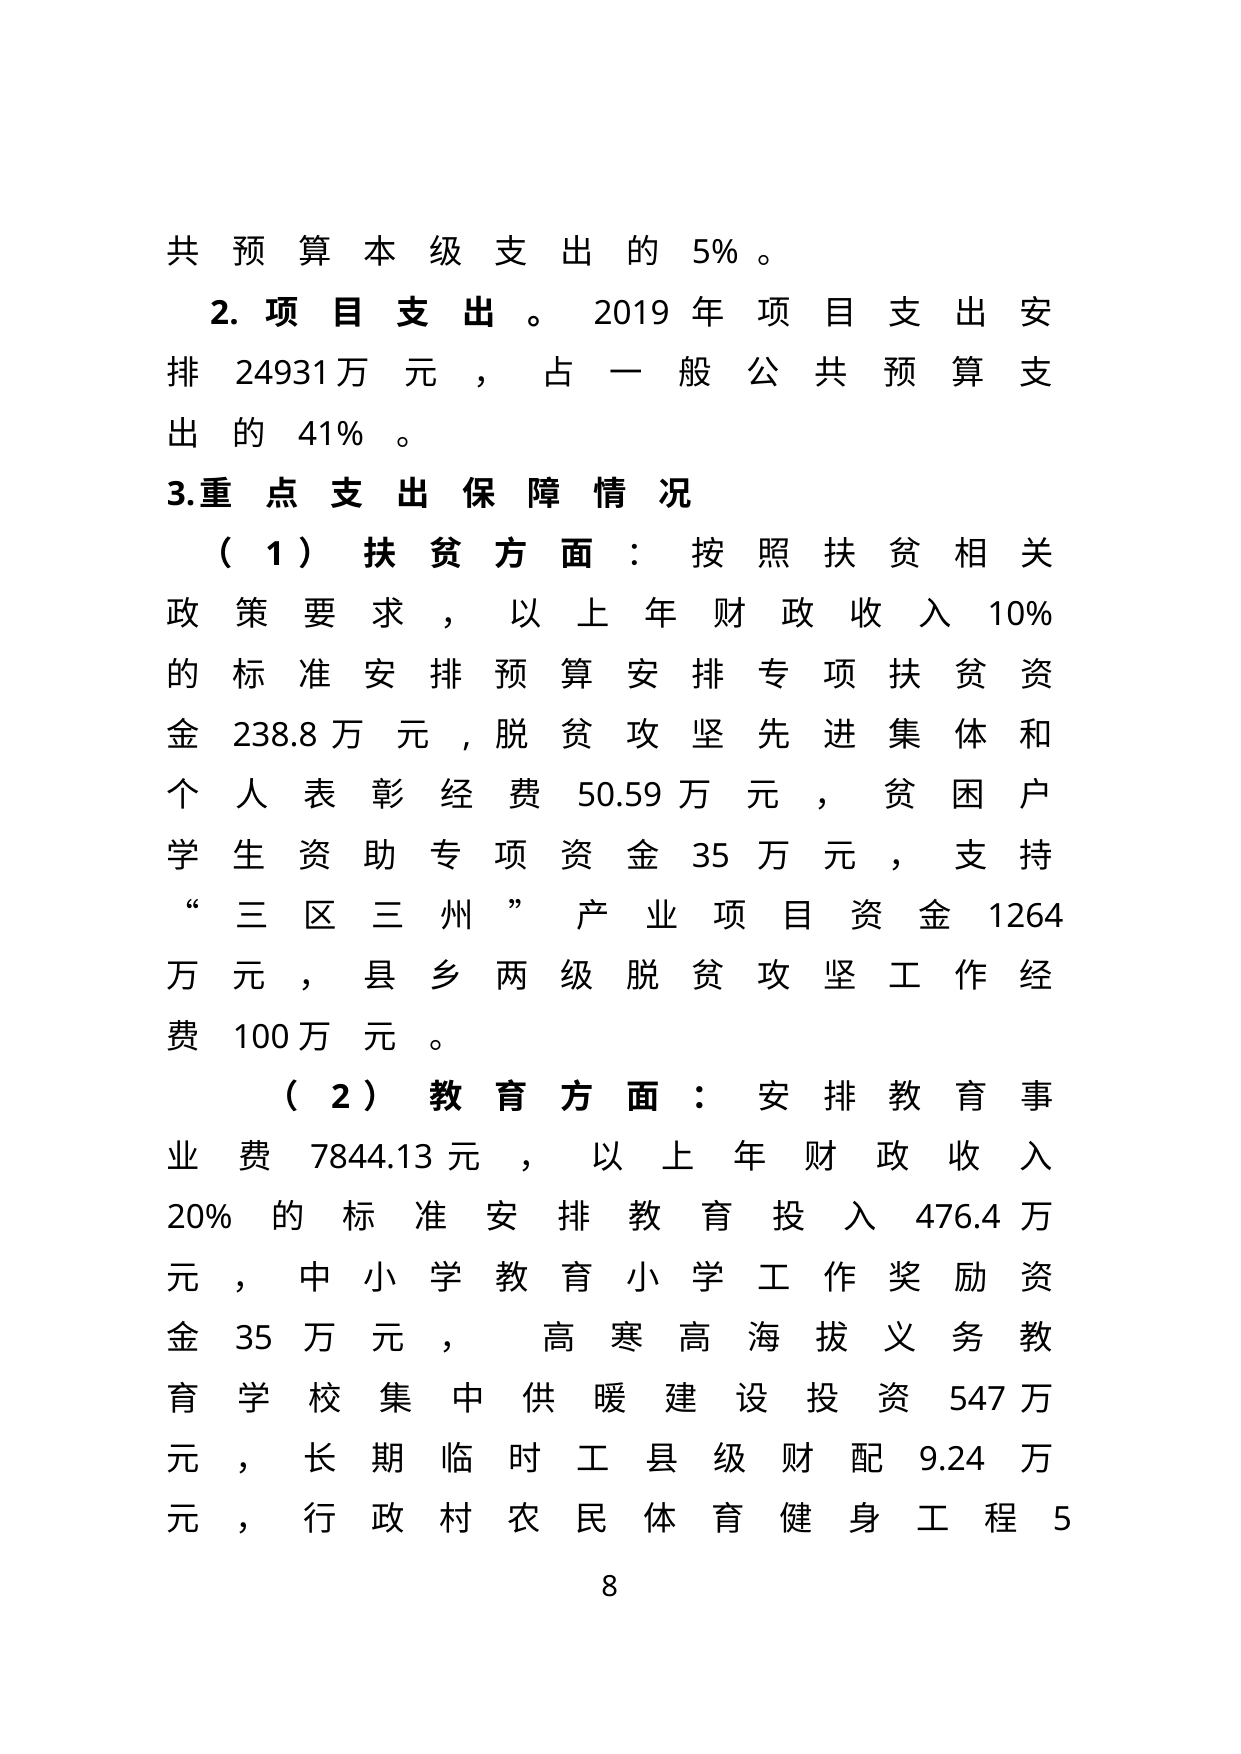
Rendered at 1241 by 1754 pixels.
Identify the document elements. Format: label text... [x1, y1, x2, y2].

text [167, 219, 1085, 280]
list 3.重点支出保障情况 [167, 461, 1085, 521]
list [167, 1064, 1085, 1546]
text 2.项目支出。2019年项目支出安排24931万元，占一般公共预算支出的41%。 [167, 280, 1085, 461]
list （1）扶贫方面：按照扶贫相关政策要求，以上年财政收入10%的标准安排预算安排专项扶贫资金238.8万元, 脱贫攻坚先进集体和个人表彰经费50.59万元，贫困户学生资助专项资金35万元，支持“三区三州”产业项目资金1264万元，县乡两级脱贫攻坚工作经费100万元。 [167, 521, 1085, 1064]
